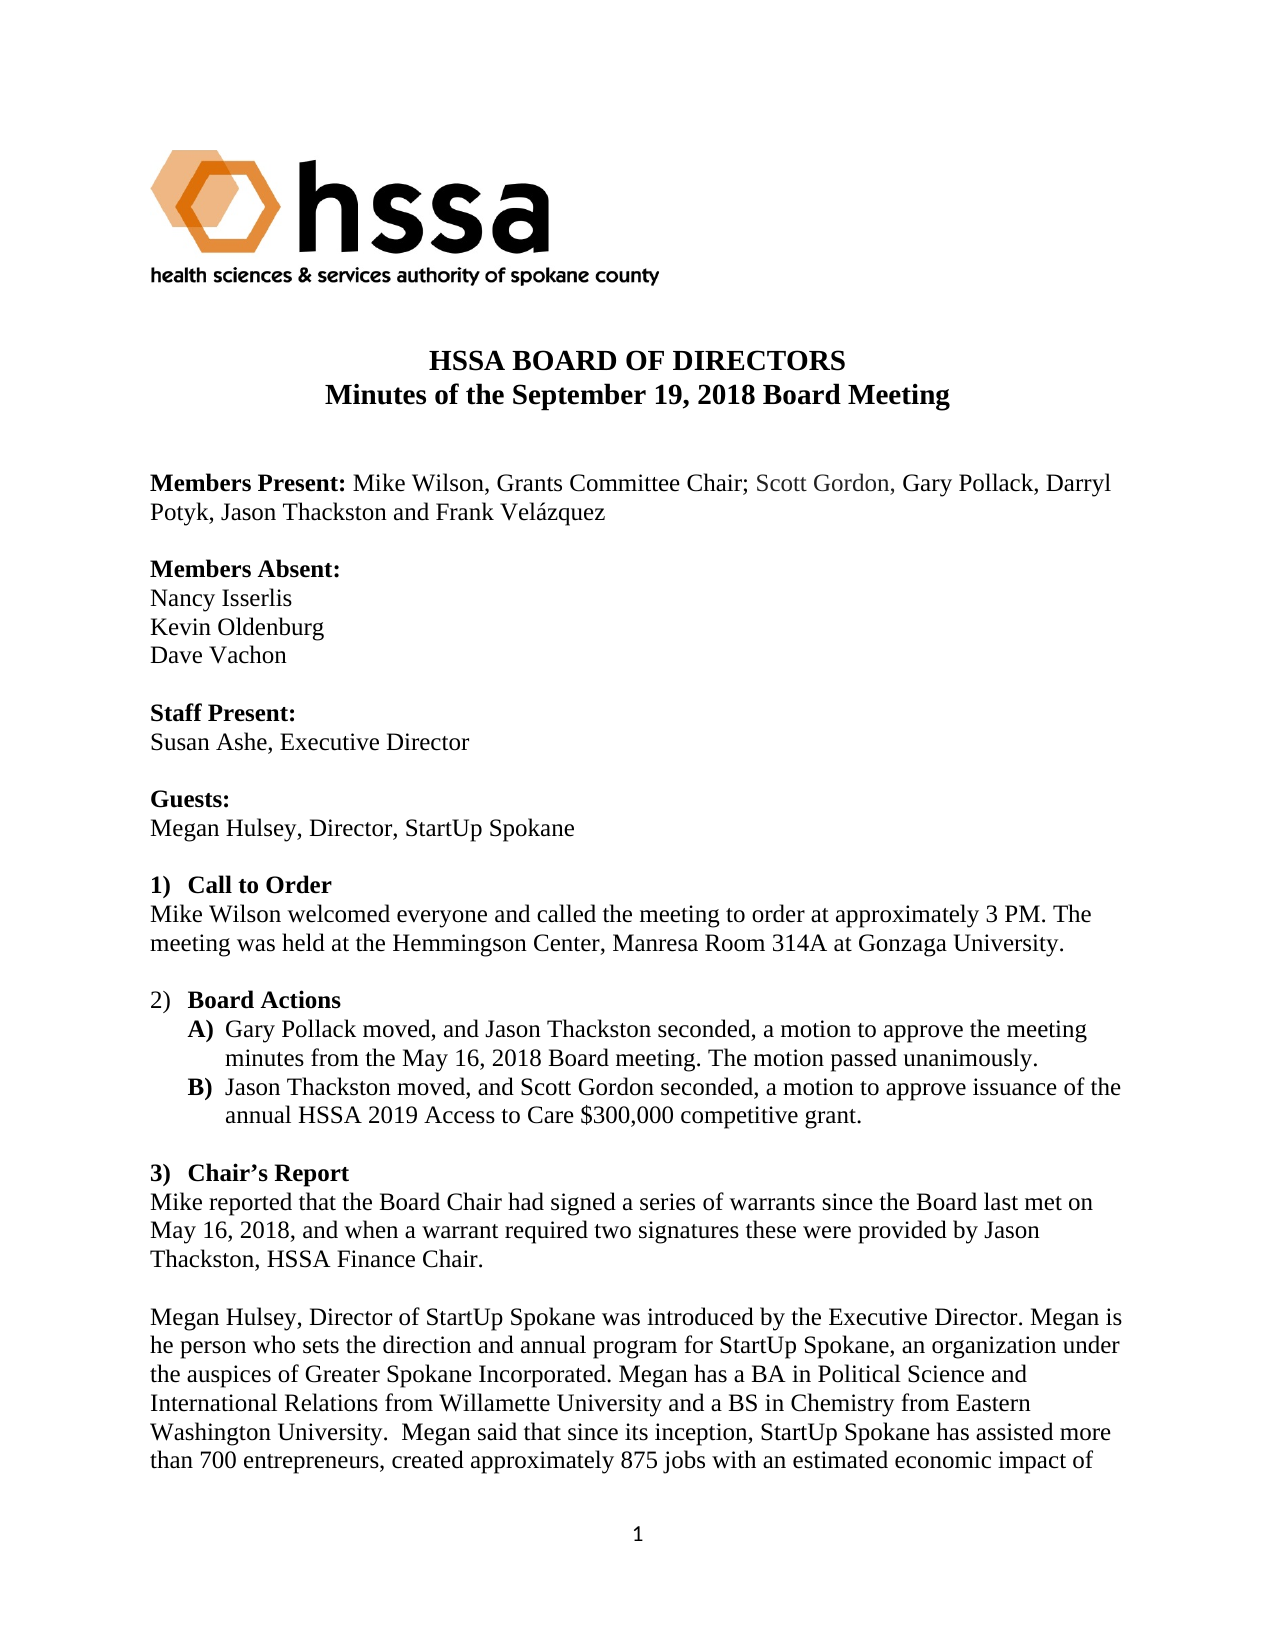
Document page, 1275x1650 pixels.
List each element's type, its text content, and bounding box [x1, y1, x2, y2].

text Kevin Oldenburg [150, 612, 1125, 641]
list Board Actions [150, 986, 1125, 1014]
text Staff Present: [150, 698, 1125, 727]
text Guests: [150, 784, 1125, 813]
list Call to Order [150, 871, 1125, 899]
text Members Present: Mike Wilson, Grants Committee Chair; Scott Gordon, Gary Pollack, Darryl Potyk, Jason Thackston and Frank Velázquez [150, 468, 1125, 526]
text Minutes of the September 19, 2018 Board Meeting [150, 377, 1125, 411]
text Mike Wilson welcomed everyone and called the meeting to order at approximately 3 PM. The meeting was held at the Hemmingson Center, Manresa Room 314A at Gonzaga University. [150, 899, 1125, 957]
list Jason Thackston moved, and Scott Gordon seconded, a motion to approve issuance of the annual HSSA 2019 Access to Care $300,000 competitive grant. [187, 1072, 1125, 1129]
text Megan Hulsey, Director, StartUp Spokane [150, 813, 1125, 842]
list Chair’s Report [150, 1158, 1125, 1187]
text Susan Ashe, Executive Director [150, 727, 1125, 756]
text HSSA BOARD OF DIRECTORS [150, 343, 1125, 377]
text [150, 1302, 1125, 1474]
list Gary Pollack moved, and Jason Thackston seconded, a motion to approve the meeting minutes from the May 16, 2018 Board meeting. The motion passed unanimously. [187, 1014, 1125, 1072]
text Dave Vachon [150, 641, 1125, 669]
text Mike reported that the Board Chair had signed a series of warrants since the Board last met on May 16, 2018, and when a warrant required two signatures these were provided by Jason Thackston, HSSA Finance Chair. [150, 1187, 1125, 1273]
picture [150, 150, 660, 287]
text Nancy Isserlis [150, 583, 1125, 612]
text Members Absent: [150, 554, 1125, 583]
